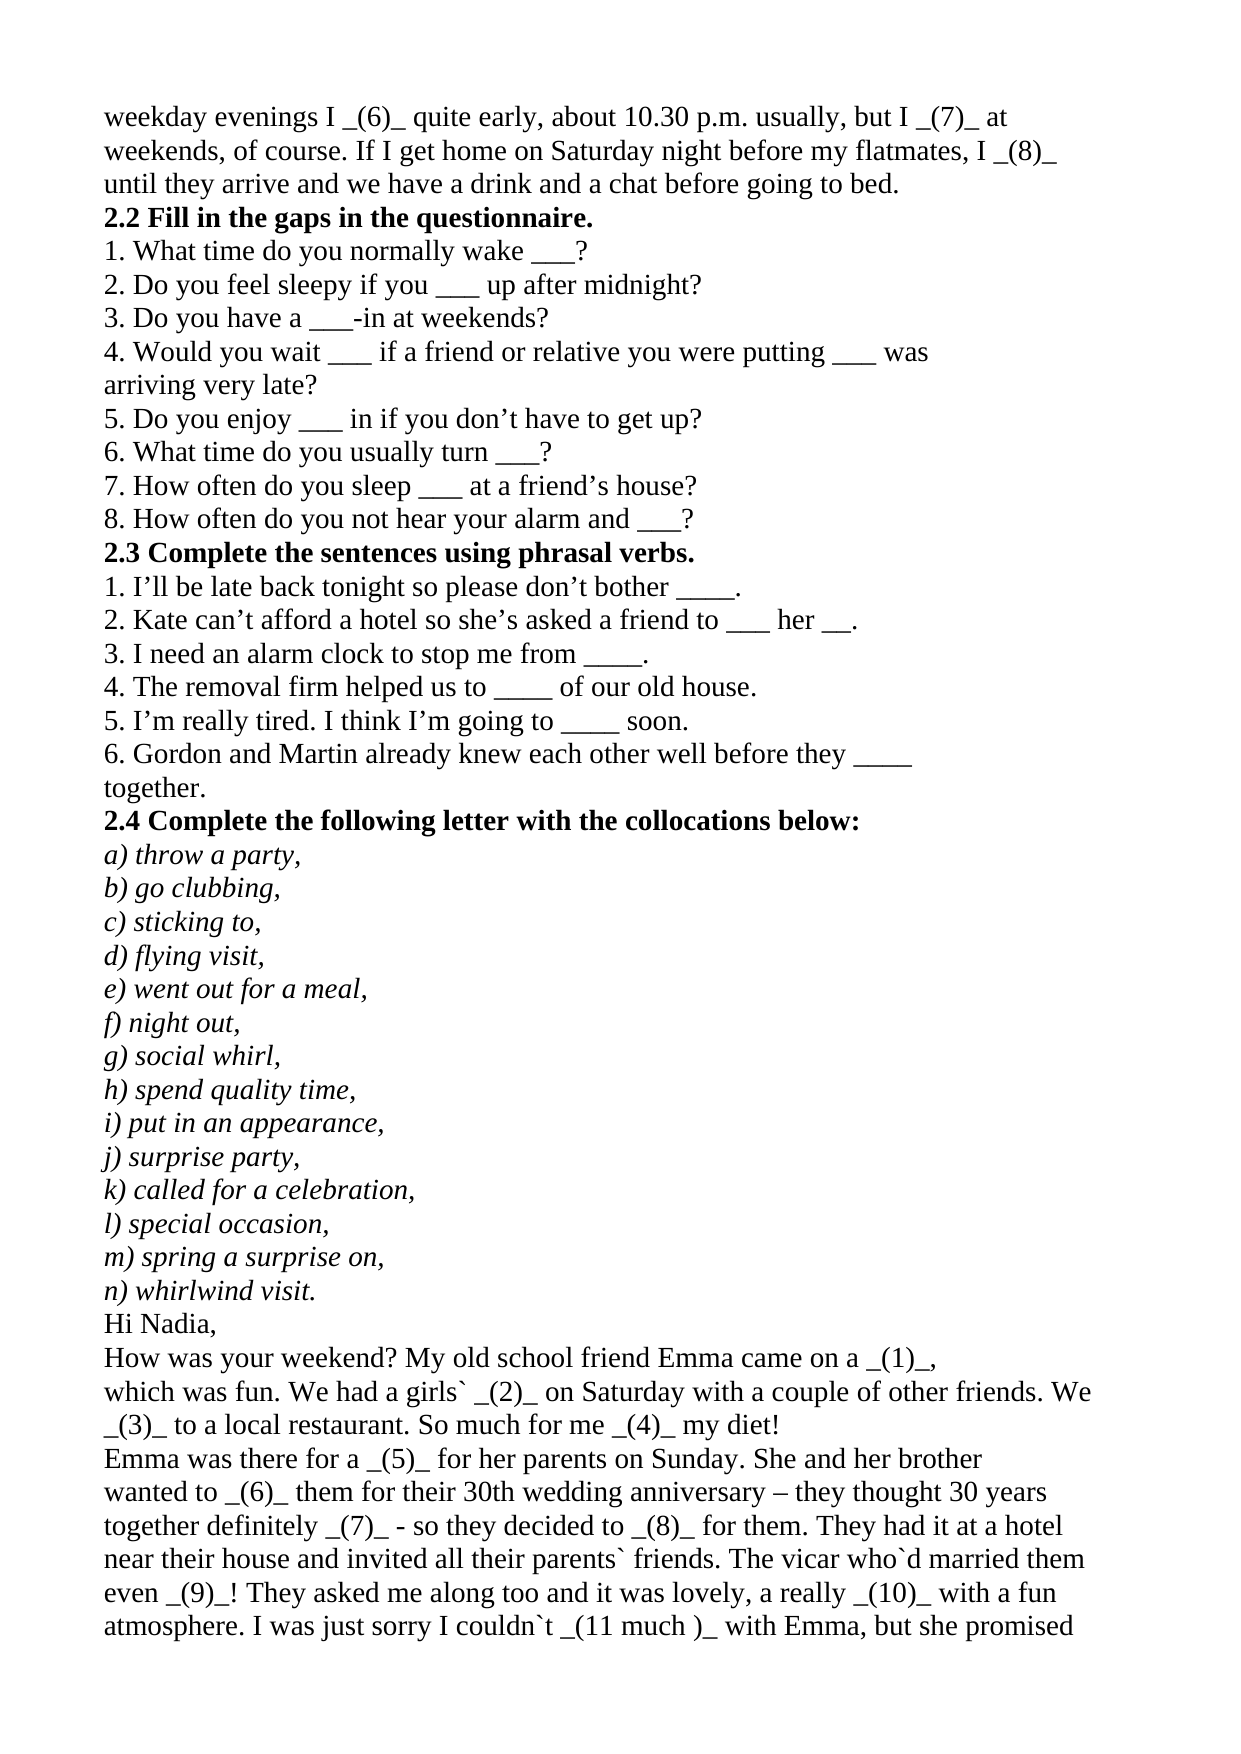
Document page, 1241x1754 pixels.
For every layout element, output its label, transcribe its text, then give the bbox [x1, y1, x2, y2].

text j) surprise party, [103, 1139, 1152, 1172]
text n) whirlwind visit. [103, 1273, 1152, 1307]
text g) social whirl, [103, 1038, 1152, 1072]
text b) go clubbing, [103, 871, 1152, 904]
text 4. Would you wait ___ if a friend or relative you were putting ___ was [103, 334, 1152, 367]
text 2.3 Complete the sentences using phrasal verbs. [103, 535, 1152, 569]
text wanted to _(6)_ them for their 30th wedding anniversary – they thought 30 years [103, 1474, 1152, 1508]
text 2. Do you feel sleepy if you ___ up after midnight? [103, 267, 1152, 300]
text e) went out for a meal, [103, 971, 1152, 1005]
text d) flying visit, [103, 938, 1152, 971]
text which was fun. We had a girls` _(2)_ on Saturday with a couple of other friends. We [103, 1374, 1152, 1407]
text 6. Gordon and Martin already knew each other well before they ____ [103, 736, 1152, 770]
text arriving very late? [103, 367, 1152, 401]
text _(3)_ to a local restaurant. So much for me _(4)_ my diet! [103, 1407, 1152, 1441]
text 8. How often do you not hear your alarm and ___? [103, 502, 1152, 535]
text 1. I’ll be late back tonight so please don’t bother ____. [103, 569, 1152, 602]
text atmosphere. I was just sorry I couldn`t _(11 much )_ with Emma, but she promised [103, 1608, 1152, 1642]
text Hi Nadia, [103, 1307, 1152, 1340]
text 2.2 Fill in the gaps in the questionnaire. [103, 200, 1152, 233]
text f) night out, [103, 1005, 1152, 1038]
text a) throw a party, [103, 837, 1152, 871]
text 3. I need an alarm clock to stop me from ____. [103, 636, 1152, 669]
text near their house and invited all their parents` friends. The vicar who`d married them [103, 1541, 1152, 1575]
text 5. I’m really tired. I think I’m going to ____ soon. [103, 703, 1152, 736]
text l) special occasion, [103, 1206, 1152, 1239]
text k) called for a celebration, [103, 1172, 1152, 1206]
text 6. What time do you usually turn ___? [103, 434, 1152, 468]
text weekends, of course. If I get home on Saturday night before my flatmates, I _(8)_ [103, 133, 1152, 166]
text together. [103, 770, 1152, 803]
text Emma was there for a _(5)_ for her parents on Sunday. She and her brother [103, 1441, 1152, 1474]
text i) put in an appearance, [103, 1105, 1152, 1139]
text until they arrive and we have a drink and a chat before going to bed. [103, 166, 1152, 200]
text even _(9)_! They asked me along too and it was lovely, a really _(10)_ with a fun [103, 1575, 1152, 1608]
text 2.4 Complete the following letter with the collocations below: [103, 803, 1152, 837]
text h) spend quality time, [103, 1072, 1152, 1105]
text 1. What time do you normally wake ___? [103, 233, 1152, 267]
text weekday evenings I _(6)_ quite early, about 10.30 p.m. usually, but I _(7)_ at [103, 99, 1152, 133]
text m) spring a surprise on, [103, 1239, 1152, 1273]
text 2. Kate can’t afford a hotel so she’s asked a friend to ___ her __. [103, 602, 1152, 636]
text c) sticking to, [103, 904, 1152, 938]
text 3. Do you have a ___-in at weekends? [103, 300, 1152, 334]
text together definitely _(7)_ - so they decided to _(8)_ for them. They had it at a hotel [103, 1508, 1152, 1541]
text How was your weekend? My old school friend Emma came on a _(1)_, [103, 1340, 1152, 1374]
text 5. Do you enjoy ___ in if you don’t have to get up? [103, 401, 1152, 434]
text 7. How often do you sleep ___ at a friend’s house? [103, 468, 1152, 502]
text 4. The removal firm helped us to ____ of our old house. [103, 669, 1152, 703]
